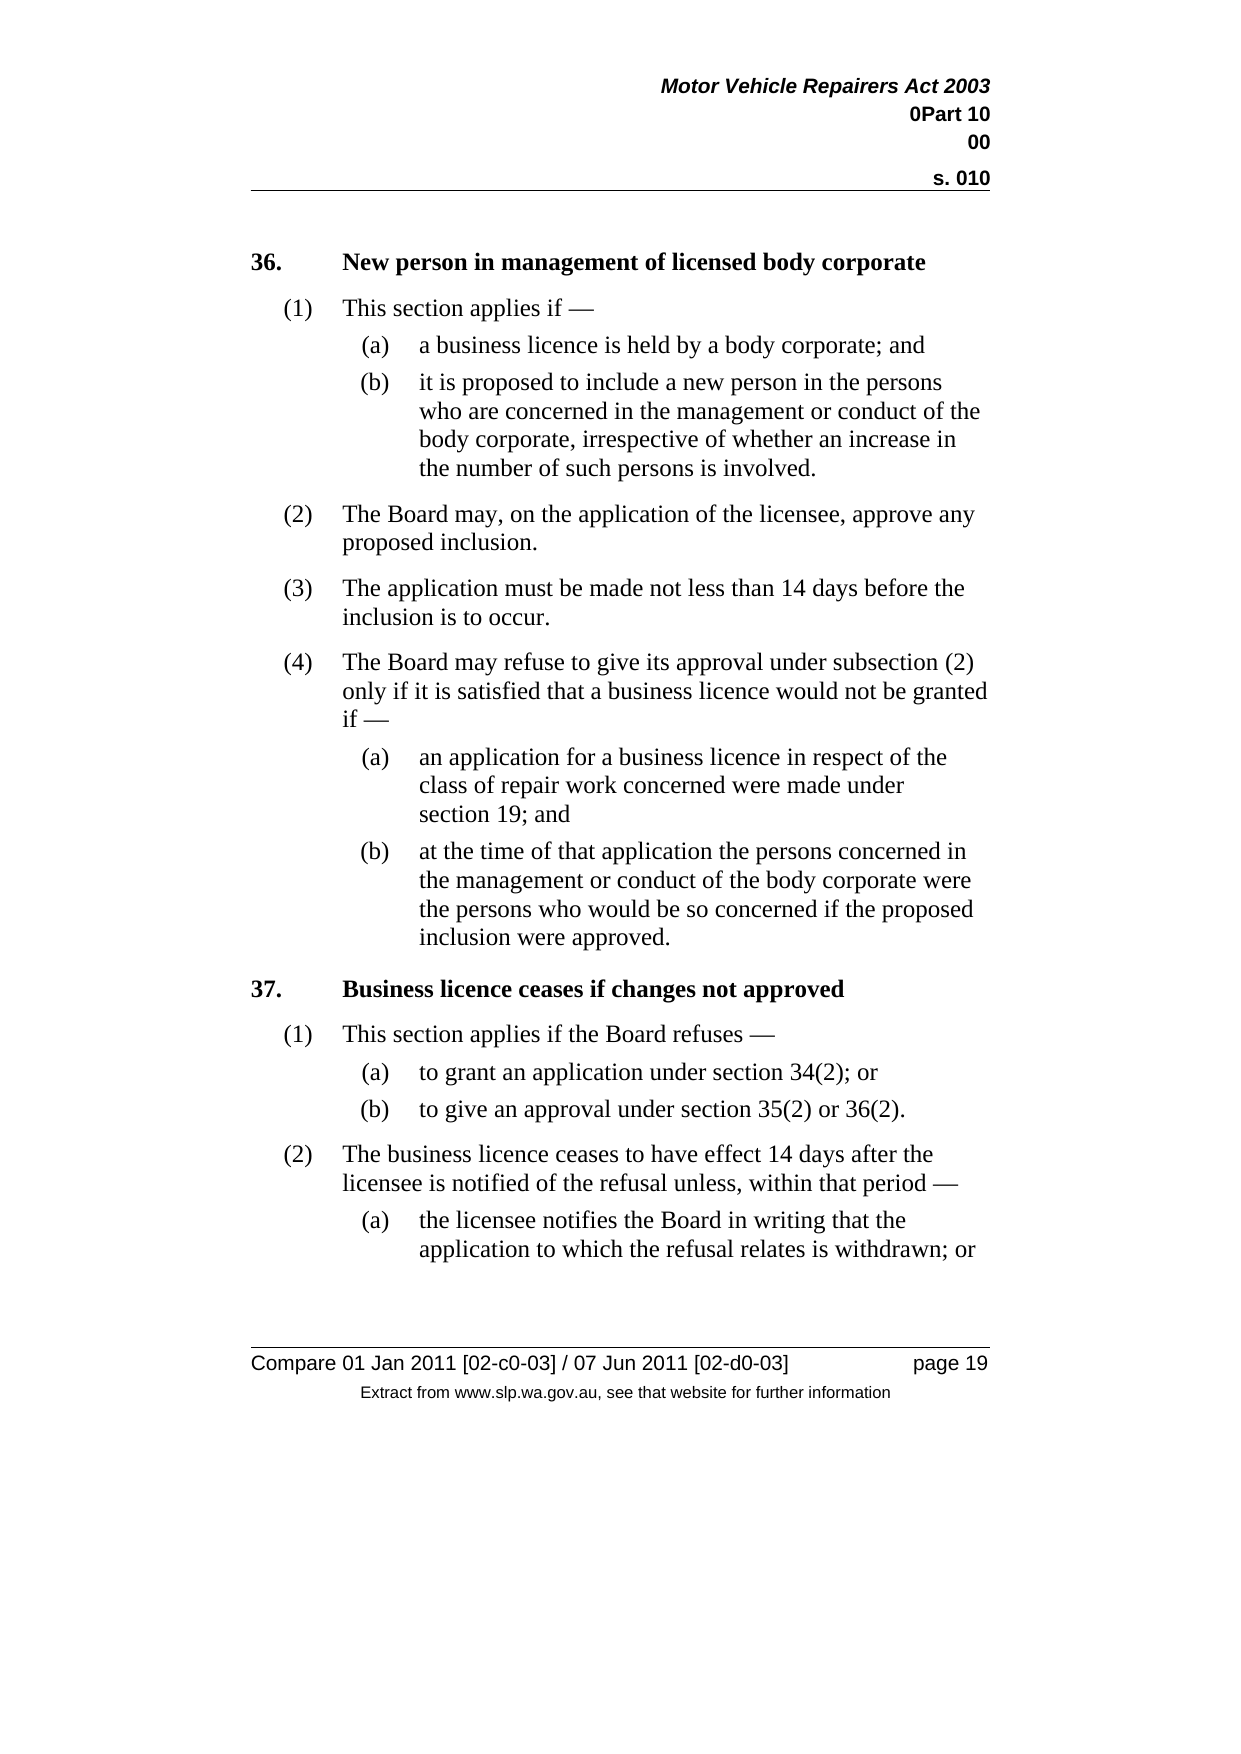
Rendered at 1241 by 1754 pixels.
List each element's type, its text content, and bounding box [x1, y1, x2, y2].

subtitle 37. Business licence ceases if changes not approved [251, 974, 990, 1003]
subtitle 36. New person in management of licensed body corporate [251, 247, 990, 276]
text (b) at the time of that application the persons concerned in the management or conduct of the body corporate were the persons who would be so concerned if the proposed inclusion were approved. [251, 836, 990, 951]
text (1) This section applies if the Board refuses — [251, 1019, 990, 1048]
text (3) The application must be made not less than 14 days before the inclusion is to occur. [251, 573, 990, 630]
text (1) This section applies if — [251, 293, 990, 322]
text (b) it is proposed to include a new person in the persons who are concerned in the management or conduct of the body corporate, irrespective of whether an increase in the number of such persons is involved. [251, 367, 990, 482]
text (a) a business licence is held by a body corporate; and [251, 330, 990, 359]
text (a) an application for a business licence in respect of the class of repair work concerned were made under section 19; and [251, 742, 990, 828]
text (4) The Board may refuse to give its approval under subsection (2) only if it is satisfied that a business licence would not be granted if — [251, 647, 990, 733]
text (a) to grant an application under section 34(2); or [251, 1057, 990, 1085]
text (b) to give an approval under section 35(2) or 36(2). [251, 1094, 990, 1122]
text (2) The Board may, on the application of the licensee, approve any proposed inclusion. [251, 499, 990, 556]
text (a) the licensee notifies the Board in writing that the application to which the refusal relates is withdrawn; or [251, 1205, 990, 1262]
text (2) The business licence ceases to have effect 14 days after the licensee is notified of the refusal unless, within that period — [251, 1139, 990, 1197]
